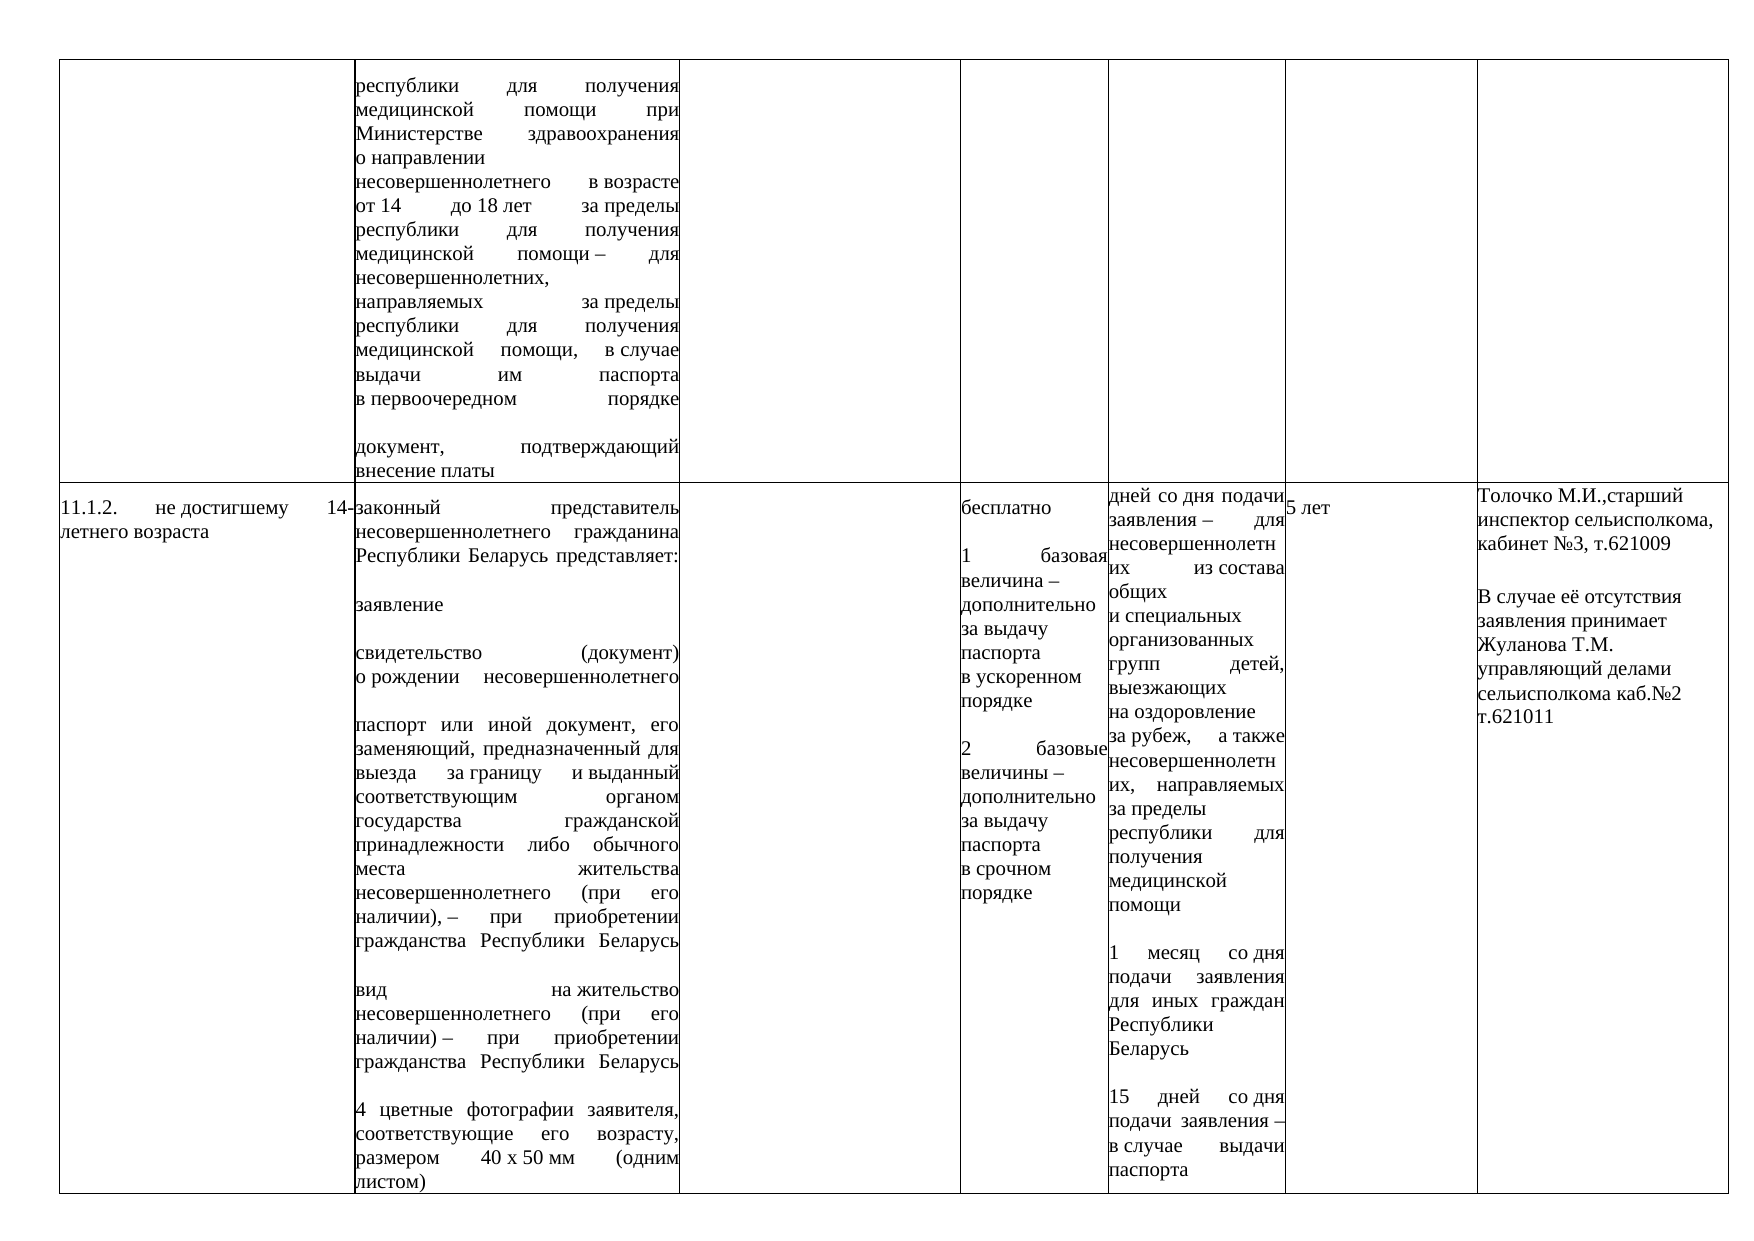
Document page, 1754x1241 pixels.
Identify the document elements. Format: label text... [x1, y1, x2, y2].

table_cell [1478, 483, 1728, 1193]
table_cell 5 лет [1286, 483, 1477, 1193]
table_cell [60, 483, 354, 1193]
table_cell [1286, 60, 1477, 482]
table_cell [680, 60, 960, 482]
table_cell [680, 483, 960, 1193]
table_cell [1478, 60, 1728, 482]
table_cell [961, 60, 1108, 482]
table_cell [1109, 60, 1285, 482]
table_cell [356, 60, 679, 482]
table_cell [961, 483, 1108, 1193]
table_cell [1109, 483, 1285, 1193]
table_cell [356, 483, 679, 1193]
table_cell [60, 60, 354, 482]
